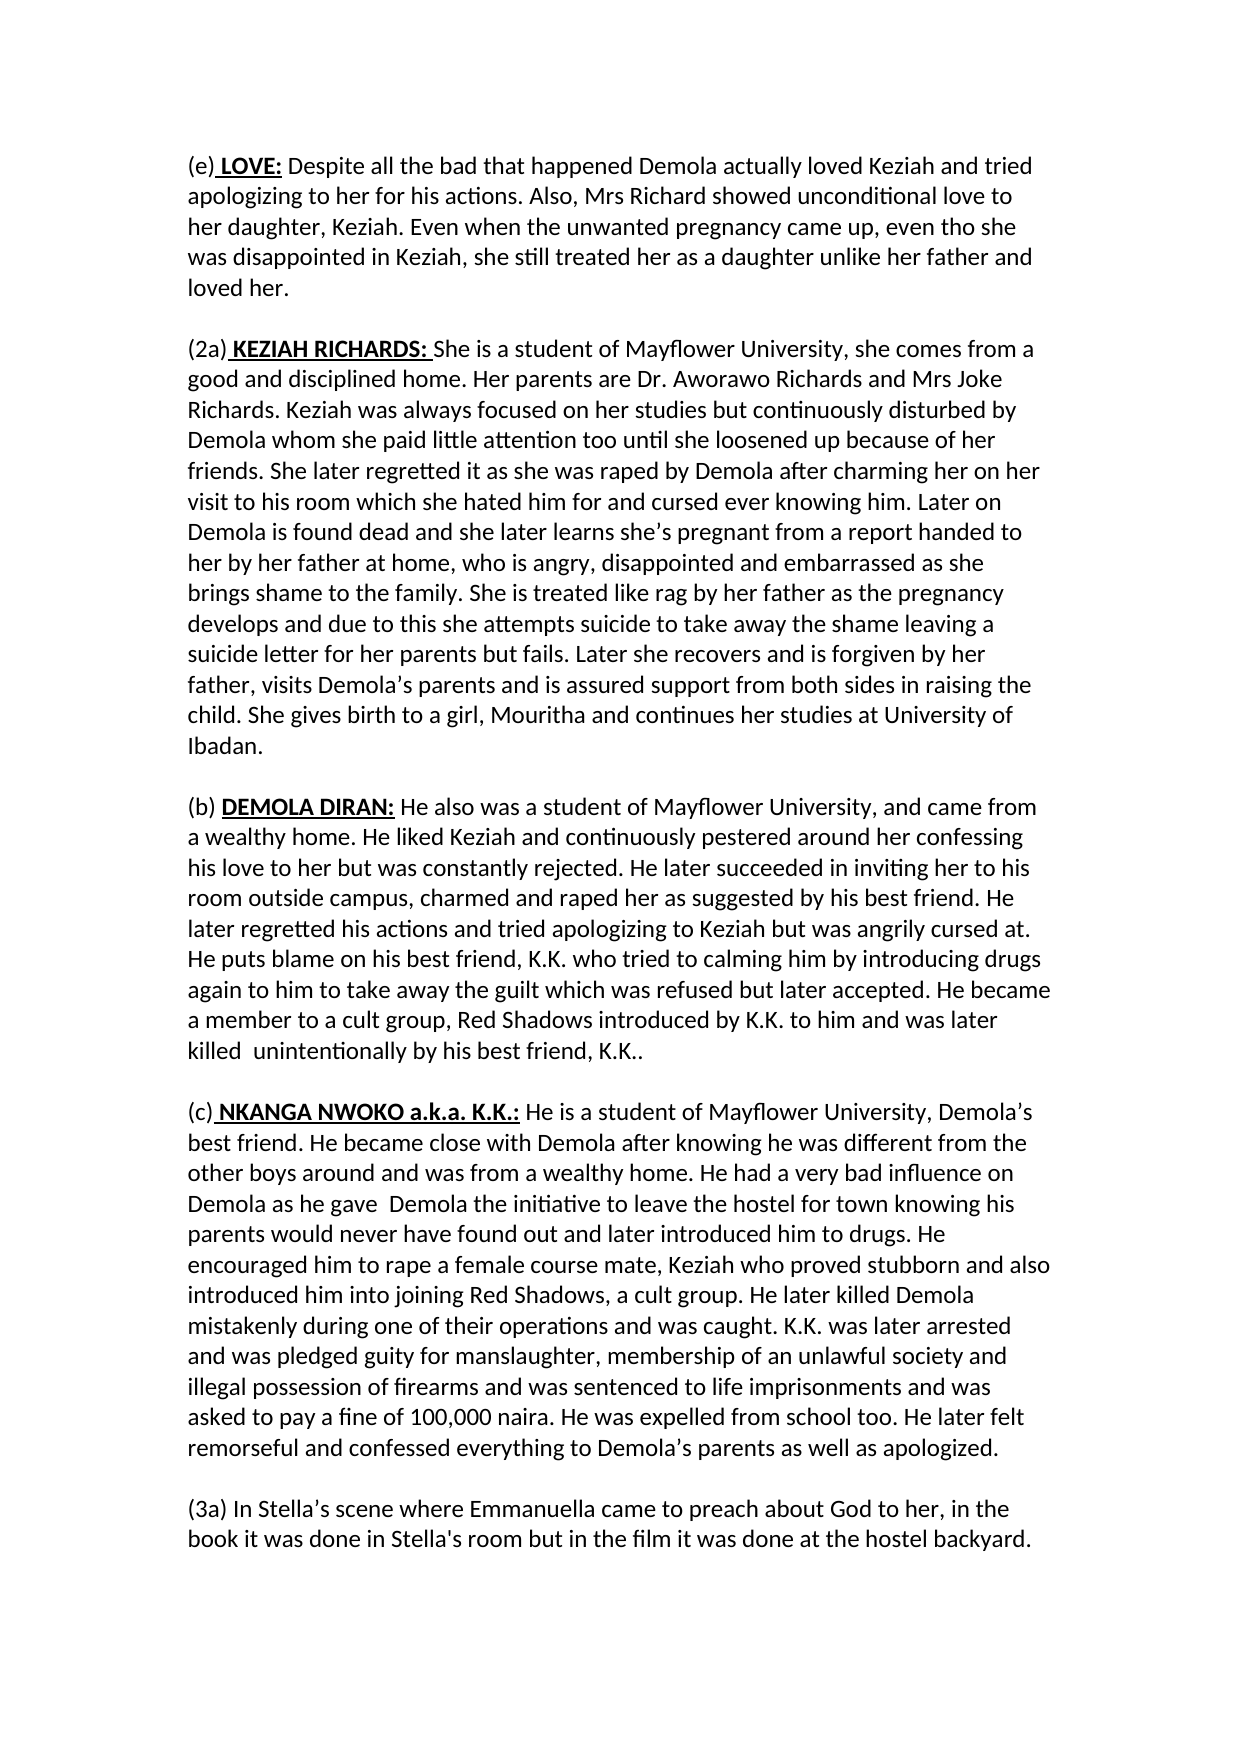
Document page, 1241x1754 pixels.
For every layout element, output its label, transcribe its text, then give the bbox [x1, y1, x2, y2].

text (2a) KEZIAH RICHARDS: She is a student of Mayflower University, she comes from a good and disciplined home. Her parents are Dr. Aworawo Richards and Mrs Joke Richards. Keziah was always focused on her studies but continuously disturbed by Demola whom she paid little attention too until she loosened up because of her friends. She later regretted it as she was raped by Demola after charming her on her visit to his room which she hated him for and cursed ever knowing him. Later on Demola is found dead and she later learns she’s pregnant from a report handed to her by her father at home, who is angry, disappointed and embarrassed as she brings shame to the family. She is treated like rag by her father as the pregnancy develops and due to this she attempts suicide to take away the shame leaving a suicide letter for her parents but fails. Later she recovers and is forgiven by her father, visits Demola’s parents and is assured support from both sides in raising the child. She gives birth to a girl, Mouritha and continues her studies at University of Ibadan. [187, 333, 1053, 760]
text (c) NKANGA NWOKO a.k.a. K.K.: He is a student of Mayflower University, Demola’s best friend. He became close with Demola after knowing he was different from the other boys around and was from a wealthy home. He had a very bad influence on Demola as he gave Demola the initiative to leave the hostel for town knowing his parents would never have found out and later introduced him to drugs. He encouraged him to rape a female course mate, Keziah who proved stubborn and also introduced him into joining Red Shadows, a cult group. He later killed Demola mistakenly during one of their operations and was caught. K.K. was later arrested and was pledged guity for manslaughter, membership of an unlawful society and illegal possession of firearms and was sentenced to life imprisonments and was asked to pay a fine of 100,000 naira. He was expelled from school too. He later felt remorseful and confessed everything to Demola’s parents as well as apologized. [187, 1096, 1053, 1462]
text (3a) In Stella’s scene where Emmanuella came to preach about God to her, in the book it was done in Stella's room but in the film it was done at the hostel backyard. [187, 1493, 1053, 1554]
text (e) LOVE: Despite all the bad that happened Demola actually loved Keziah and tried apologizing to her for his actions. Also, Mrs Richard showed unconditional love to her daughter, Keziah. Even when the unwanted pregnancy came up, even tho she was disappointed in Keziah, she still treated her as a daughter unlike her father and loved her. [187, 150, 1053, 303]
text (b) DEMOLA DIRAN: He also was a student of Mayflower University, and came from a wealthy home. He liked Keziah and continuously pestered around her confessing his love to her but was constantly rejected. He later succeeded in inviting her to his room outside campus, charmed and raped her as suggested by his best friend. He later regretted his actions and tried apologizing to Keziah but was angrily cursed at. He puts blame on his best friend, K.K. who tried to calming him by introducing drugs again to him to take away the guilt which was refused but later accepted. He became a member to a cult group, Red Shadows introduced by K.K. to him and was later killed unintentionally by his best friend, K.K.. [187, 791, 1053, 1066]
